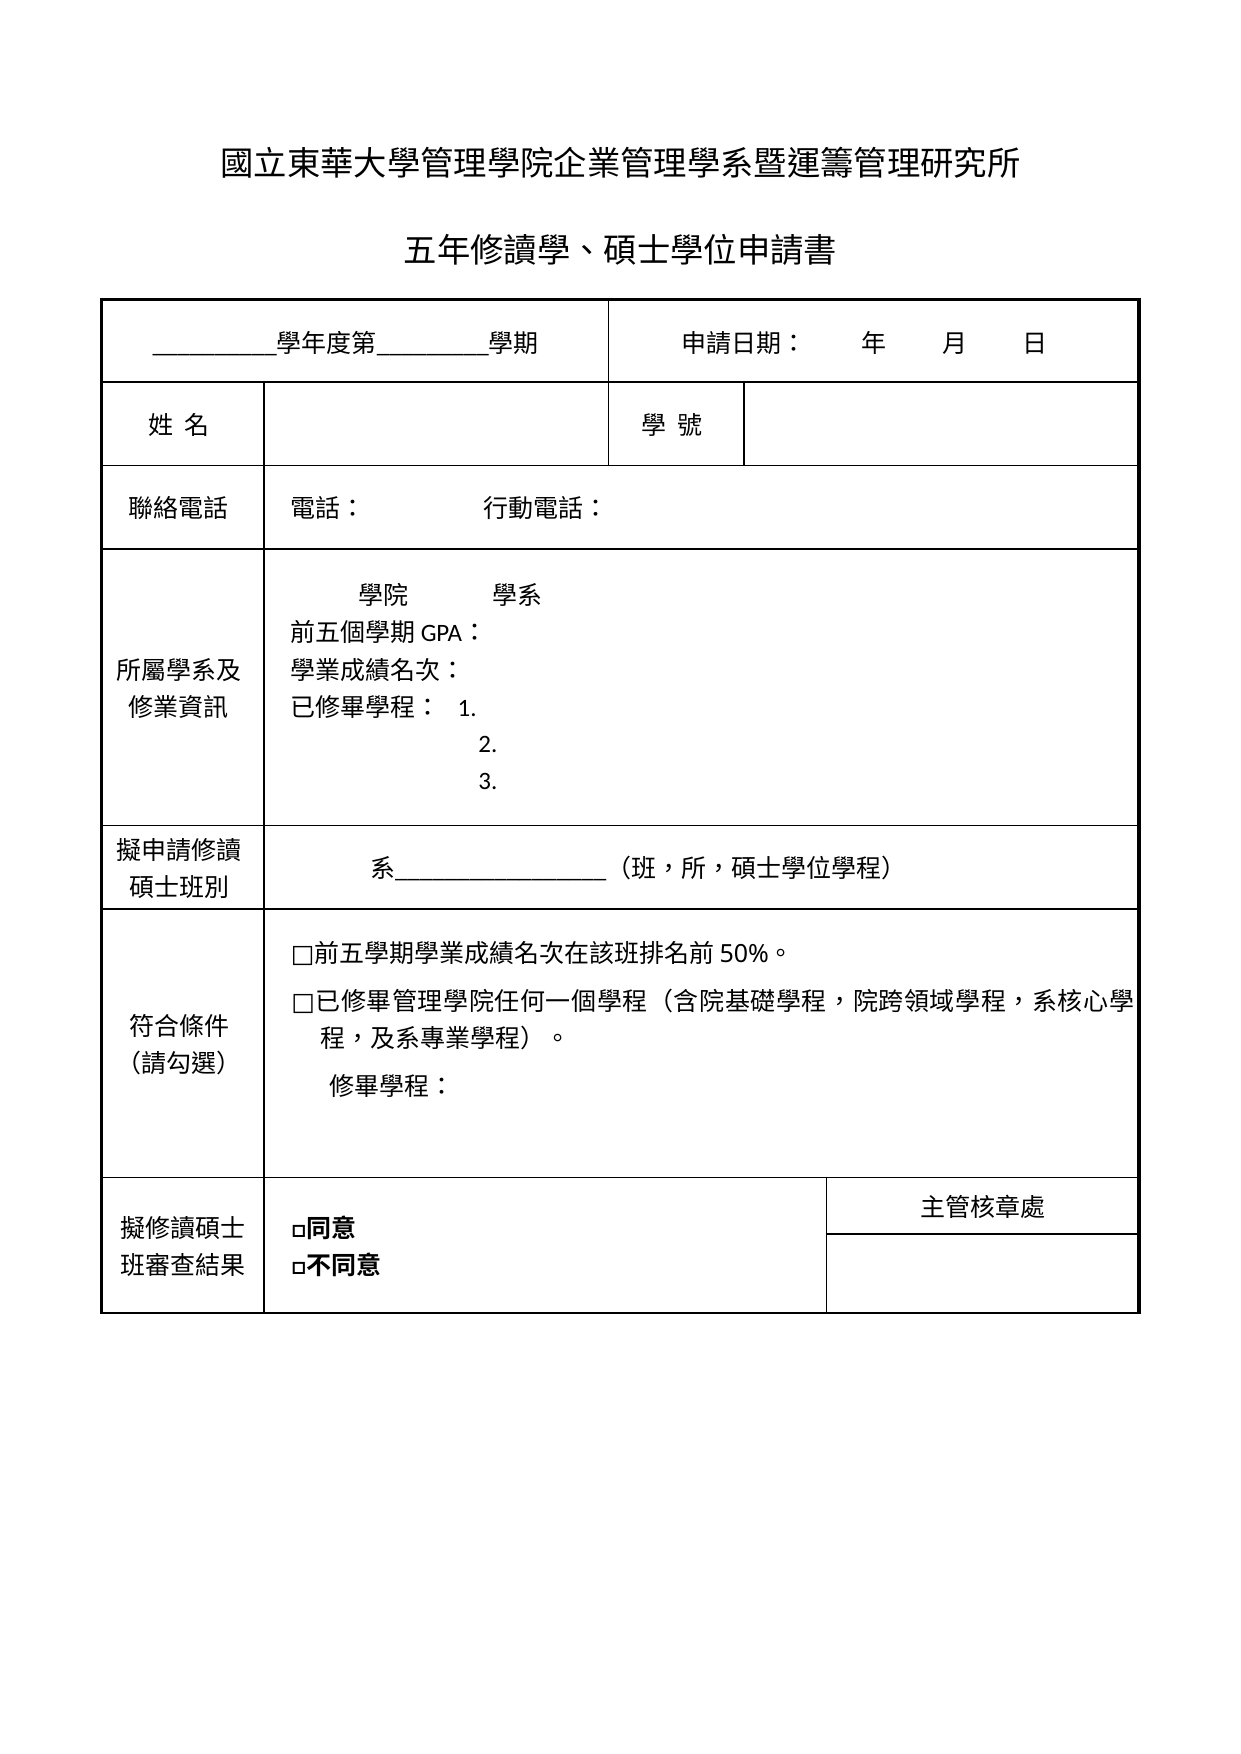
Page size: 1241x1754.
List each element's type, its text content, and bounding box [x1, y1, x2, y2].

table_cell □同意 □不同意 [265, 1178, 826, 1312]
table_cell [745, 383, 1137, 464]
table_header __________學年度第_________學期 [103, 301, 608, 381]
table_cell 聯絡電話 [103, 466, 263, 548]
table_cell 學 號 [609, 383, 743, 464]
table_cell 姓 名 [103, 383, 263, 464]
table_cell 擬申請修讀 碩士班別 [103, 826, 263, 908]
table_cell 主管核章處 [827, 1178, 1137, 1233]
table_header 申請日期： 年 月 日 [609, 301, 1137, 381]
table_cell [827, 1235, 1137, 1312]
table_cell □前五學期學業成績名次在該班排名前50%。 □已修畢管理學院任何一個學程（含院基礎學程，院跨領域學程，系核心學程，及系專業學程）。 修畢學程： [265, 910, 1137, 1177]
text 五年修讀學、碩士學位申請書 [187, 210, 1053, 285]
table_cell 擬修讀碩士 班審查結果 [103, 1178, 263, 1312]
table_cell 電話： 行動電話： [265, 466, 1137, 548]
table_cell 系_________________（班，所，碩士學位學程） [265, 826, 1137, 908]
table_cell 所屬學系及 修業資訊 [103, 550, 263, 824]
table_cell 符合條件 （請勾選） [103, 910, 263, 1177]
table_cell [265, 383, 608, 464]
text 國立東華大學管理學院企業管理學系暨運籌管理研究所 [187, 123, 1053, 198]
table_cell 學院 學系 前五個學期GPA： 學業成績名次： 已修畢學程： 1. 2. 3. [265, 550, 1137, 824]
